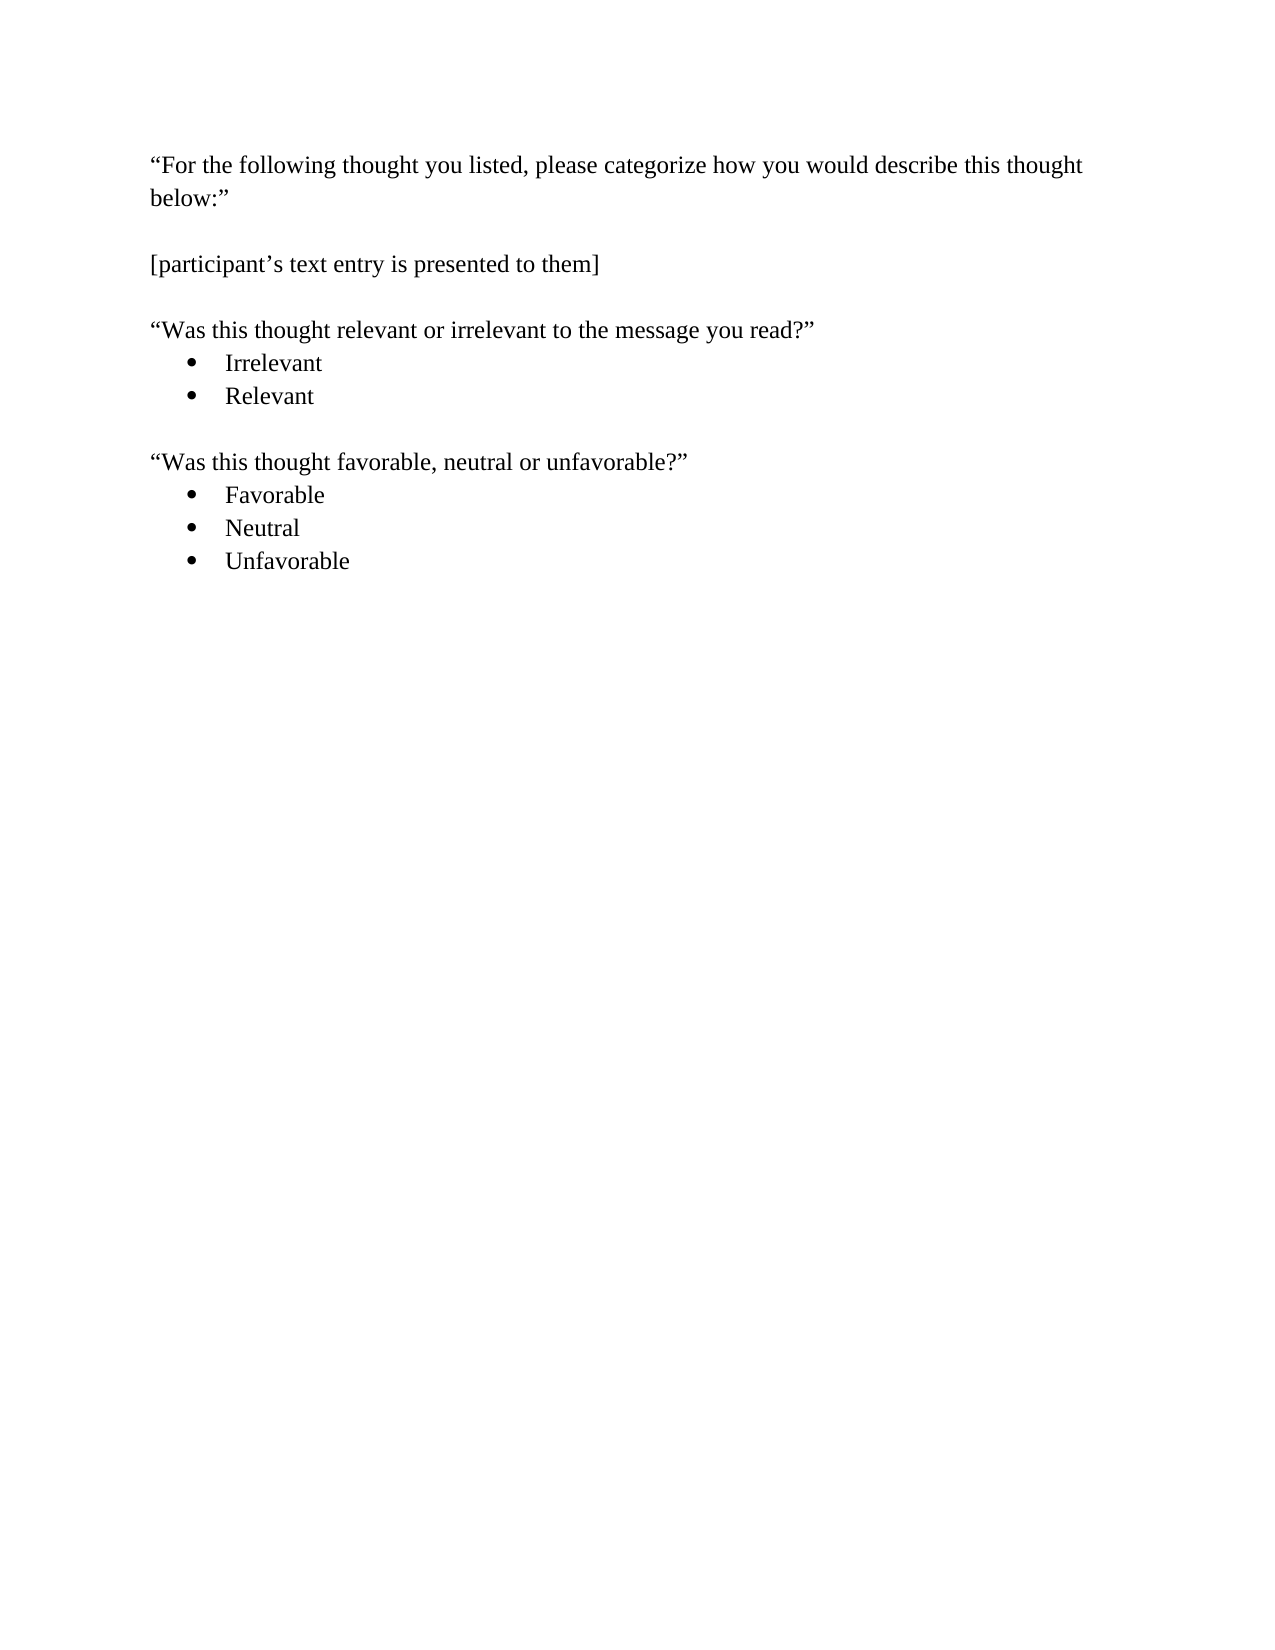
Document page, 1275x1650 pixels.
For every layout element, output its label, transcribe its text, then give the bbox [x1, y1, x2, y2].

text “Was this thought relevant or irrelevant to the message you read?” [150, 315, 1125, 344]
list Relevant [187, 381, 1125, 410]
text “Was this thought favorable, neutral or unfavorable?” [150, 447, 1125, 476]
text “For the following thought you listed, please categorize how you would describe this thought below:” [150, 150, 1125, 212]
list Neutral [187, 513, 1125, 542]
text [participant’s text entry is presented to them] [150, 249, 1125, 278]
list Unfavorable [187, 546, 1125, 575]
list Favorable [187, 480, 1125, 509]
list Irrelevant [187, 348, 1125, 377]
